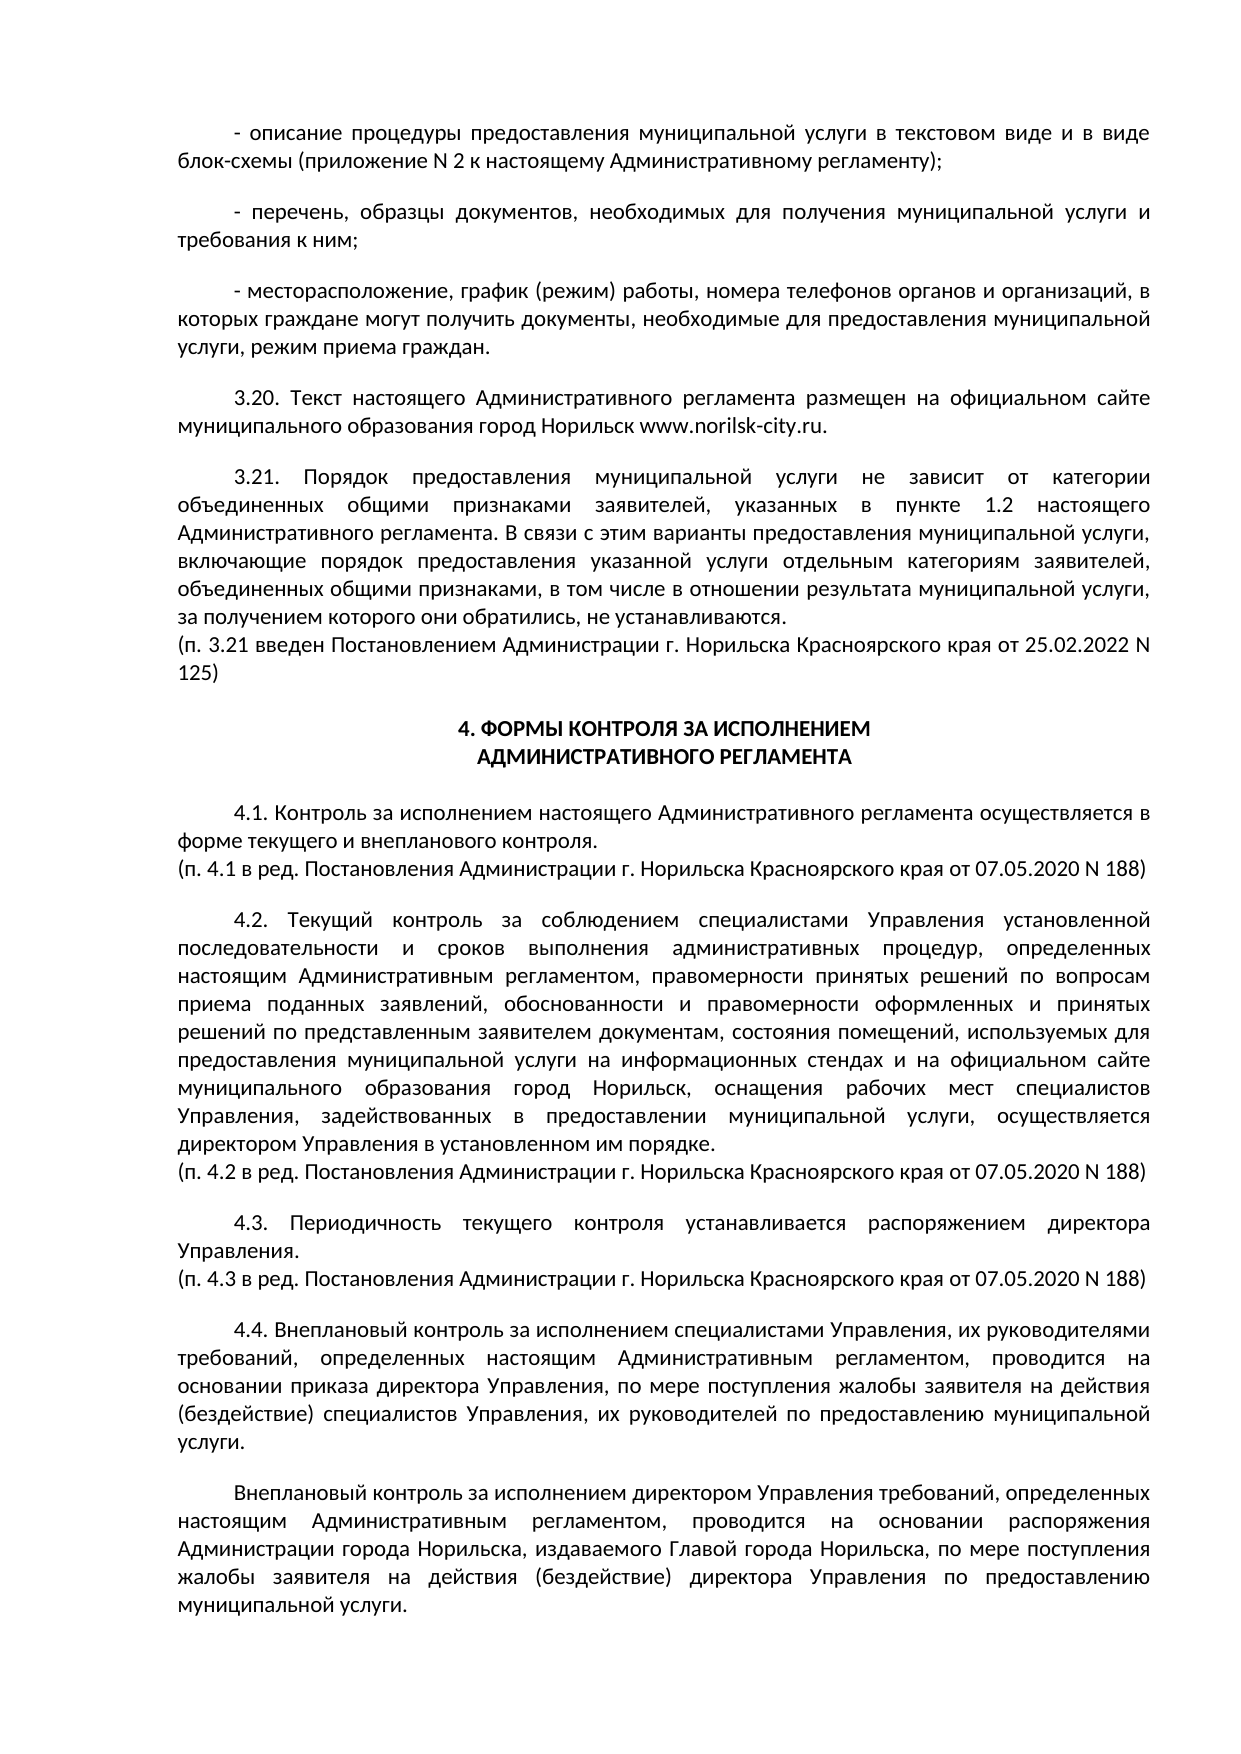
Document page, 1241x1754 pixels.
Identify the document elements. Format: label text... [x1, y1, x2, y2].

text (п. 3.21 введен Постановлением Администрации г. Норильска Красноярского края от 25.02.2022 N 125) [177, 630, 1152, 686]
text Внеплановый контроль за исполнением директором Управления требований, определенных настоящим Административным регламентом, проводится на основании распоряжения Администрации города Норильска, издаваемого Главой города Норильска, по мере поступления жалобы заявителя на действия (бездействие) директора Управления по предоставлению муниципальной услуги. [177, 1478, 1152, 1618]
text 4.4. Внеплановый контроль за исполнением специалистами Управления, их руководителями требований, определенных настоящим Административным регламентом, проводится на основании приказа директора Управления, по мере поступления жалобы заявителя на действия (бездействие) специалистов Управления, их руководителей по предоставлению муниципальной услуги. [177, 1315, 1152, 1455]
text - месторасположение, график (режим) работы, номера телефонов органов и организаций, в которых граждане могут получить документы, необходимые для предоставления муниципальной услуги, режим приема граждан. [177, 276, 1152, 360]
text 4.3. Периодичность текущего контроля устанавливается распоряжением директора Управления. [177, 1208, 1152, 1264]
text (п. 4.3 в ред. Постановления Администрации г. Норильска Красноярского края от 07.05.2020 N 188) [177, 1264, 1152, 1292]
text 3.21. Порядок предоставления муниципальной услуги не зависит от категории объединенных общими признаками заявителей, указанных в пункте 1.2 настоящего Административного регламента. В связи с этим варианты предоставления муниципальной услуги, включающие порядок предоставления указанной услуги отдельным категориям заявителей, объединенных общими признаками, в том числе в отношении результата муниципальной услуги, за получением которого они обратились, не устанавливаются. [177, 462, 1152, 630]
text - описание процедуры предоставления муниципальной услуги в текстовом виде и в виде блок-схемы (приложение N 2 к настоящему Административному регламенту); [177, 118, 1152, 174]
text 3.20. Текст настоящего Административного регламента размещен на официальном сайте муниципального образования город Норильск www.norilsk-city.ru. [177, 383, 1152, 439]
title 4. ФОРМЫ КОНТРОЛЯ ЗА ИСПОЛНЕНИЕМ [177, 714, 1152, 742]
text (п. 4.1 в ред. Постановления Администрации г. Норильска Красноярского края от 07.05.2020 N 188) [177, 854, 1152, 882]
text - перечень, образцы документов, необходимых для получения муниципальной услуги и требования к ним; [177, 197, 1152, 253]
text (п. 4.2 в ред. Постановления Администрации г. Норильска Красноярского края от 07.05.2020 N 188) [177, 1157, 1152, 1185]
text 4.1. Контроль за исполнением настоящего Административного регламента осуществляется в форме текущего и внепланового контроля. [177, 798, 1152, 854]
text 4.2. Текущий контроль за соблюдением специалистами Управления установленной последовательности и сроков выполнения административных процедур, определенных настоящим Административным регламентом, правомерности принятых решений по вопросам приема поданных заявлений, обоснованности и правомерности оформленных и принятых решений по представленным заявителем документам, состояния помещений, используемых для предоставления муниципальной услуги на информационных стендах и на официальном сайте муниципального образования город Норильск, оснащения рабочих мест специалистов Управления, задействованных в предоставлении муниципальной услуги, осуществляется директором Управления в установленном им порядке. [177, 905, 1152, 1157]
title АДМИНИСТРАТИВНОГО РЕГЛАМЕНТА [177, 742, 1152, 770]
